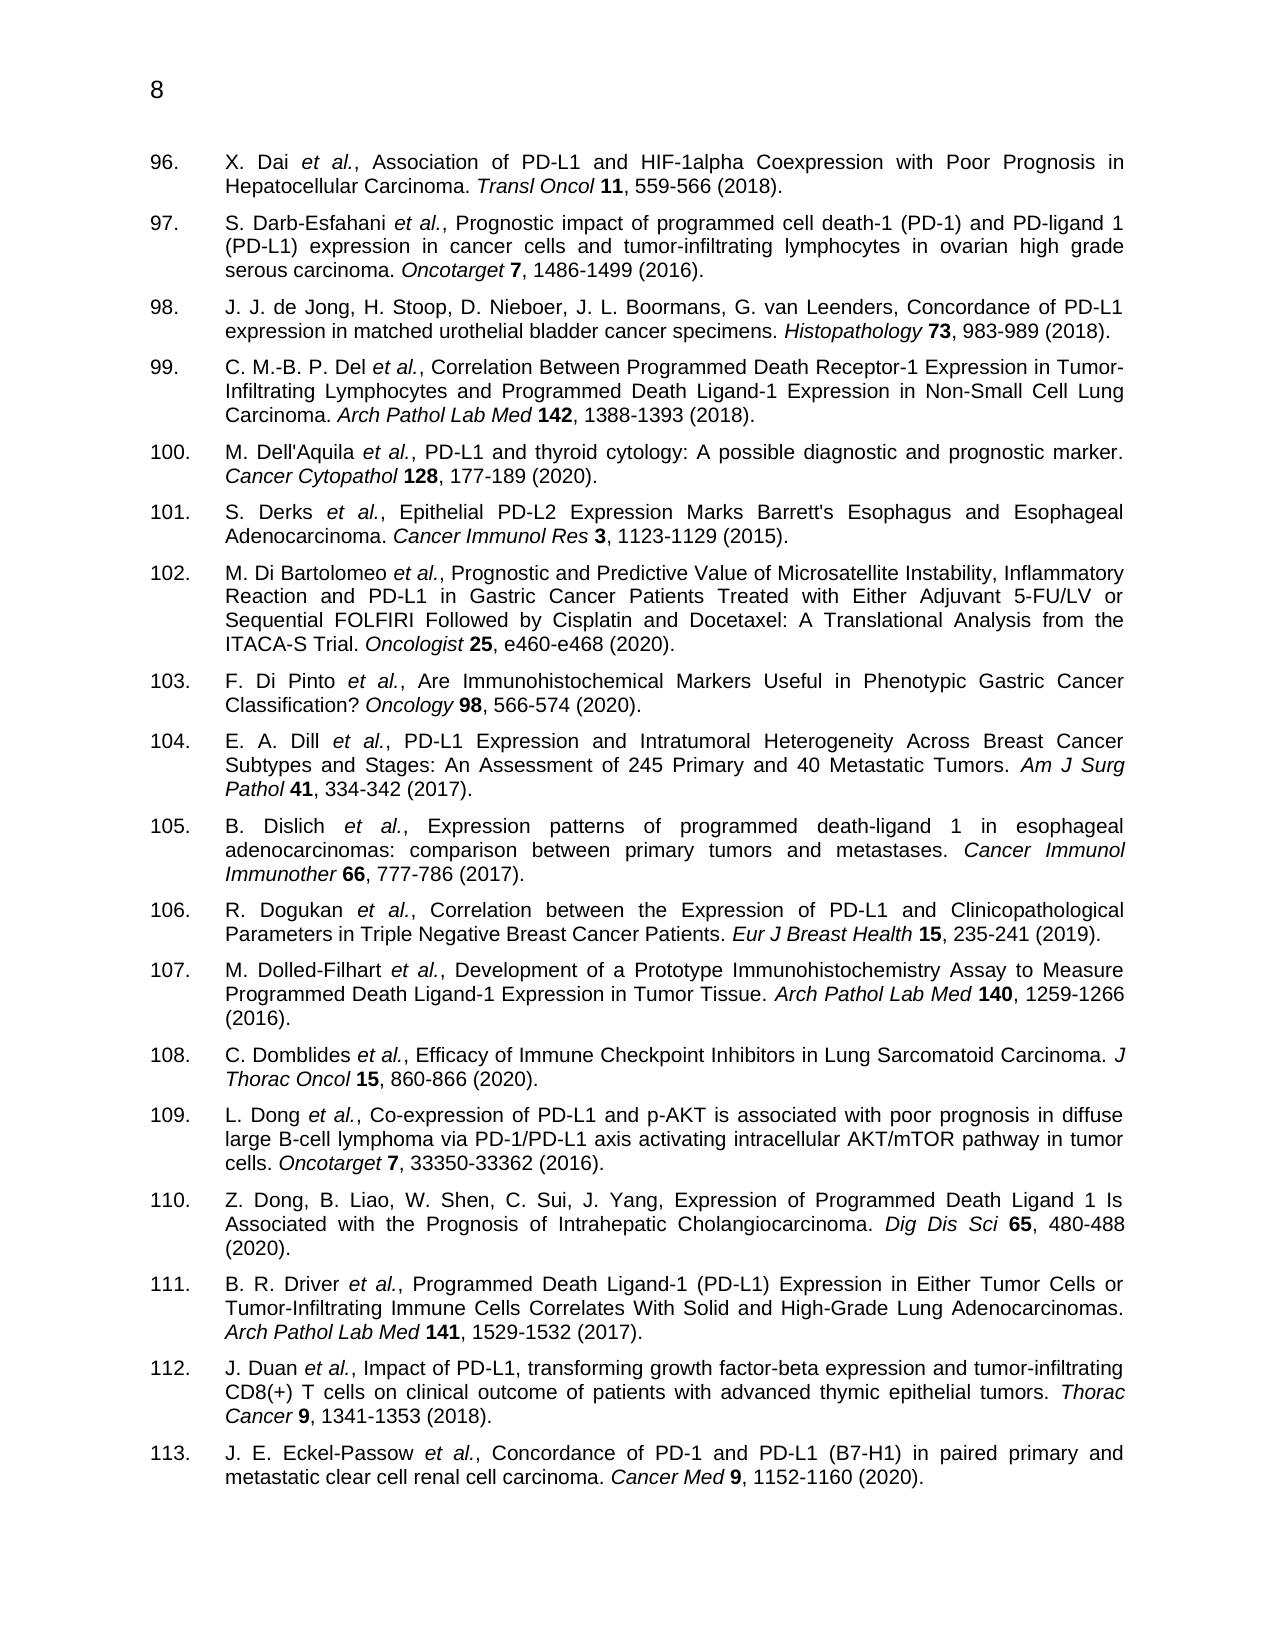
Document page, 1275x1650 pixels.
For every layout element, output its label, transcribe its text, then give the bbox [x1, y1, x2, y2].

text 108. C. Domblides et al., Efficacy of Immune Checkpoint Inhibitors in Lung Sarcomatoid Carcinoma. J Thorac Oncol 15, 860-866 (2020). [150, 1043, 1125, 1091]
text 101. S. Derks et al., Epithelial PD-L2 Expression Marks Barrett's Esophagus and Esophageal Adenocarcinoma. Cancer Immunol Res 3, 1123-1129 (2015). [150, 500, 1125, 548]
text 110. Z. Dong, B. Liao, W. Shen, C. Sui, J. Yang, Expression of Programmed Death Ligand 1 Is Associated with the Prognosis of Intrahepatic Cholangiocarcinoma. Dig Dis Sci 65, 480-488 (2020). [150, 1187, 1125, 1259]
text 100. M. Dell'Aquila et al., PD-L1 and thyroid cytology: A possible diagnostic and prognostic marker. Cancer Cytopathol 128, 177-189 (2020). [150, 439, 1125, 487]
text 104. E. A. Dill et al., PD-L1 Expression and Intratumoral Heterogeneity Across Breast Cancer Subtypes and Stages: An Assessment of 245 Primary and 40 Metastatic Tumors. Am J Surg Pathol 41, 334-342 (2017). [150, 729, 1125, 801]
text 102. M. Di Bartolomeo et al., Prognostic and Predictive Value of Microsatellite Instability, Inflammatory Reaction and PD-L1 in Gastric Cancer Patients Treated with Either Adjuvant 5-FU/LV or Sequential FOLFIRI Followed by Cisplatin and Docetaxel: A Translational Analysis from the ITACA-S Trial. Oncologist 25, e460-e468 (2020). [150, 560, 1125, 656]
text 112. J. Duan et al., Impact of PD-L1, transforming growth factor-beta expression and tumor-infiltrating CD8(+) T cells on clinical outcome of patients with advanced thymic epithelial tumors. Thorac Cancer 9, 1341-1353 (2018). [150, 1356, 1125, 1428]
text 105. B. Dislich et al., Expression patterns of programmed death-ligand 1 in esophageal adenocarcinomas: comparison between primary tumors and metastases. Cancer Immunol Immunother 66, 777-786 (2017). [150, 813, 1125, 885]
text 97. S. Darb-Esfahani et al., Prognostic impact of programmed cell death-1 (PD-1) and PD-ligand 1 (PD-L1) expression in cancer cells and tumor-infiltrating lymphocytes in ovarian high grade serous carcinoma. Oncotarget 7, 1486-1499 (2016). [150, 210, 1125, 282]
text 109. L. Dong et al., Co-expression of PD-L1 and p-AKT is associated with poor prognosis in diffuse large B-cell lymphoma via PD-1/PD-L1 axis activating intracellular AKT/mTOR pathway in tumor cells. Oncotarget 7, 33350-33362 (2016). [150, 1103, 1125, 1175]
text 103. F. Di Pinto et al., Are Immunohistochemical Markers Useful in Phenotypic Gastric Cancer Classification? Oncology 98, 566-574 (2020). [150, 669, 1125, 717]
text 96. X. Dai et al., Association of PD-L1 and HIF-1alpha Coexpression with Poor Prognosis in Hepatocellular Carcinoma. Transl Oncol 11, 559-566 (2018). [150, 150, 1125, 198]
text 111. B. R. Driver et al., Programmed Death Ligand-1 (PD-L1) Expression in Either Tumor Cells or Tumor-Infiltrating Immune Cells Correlates With Solid and High-Grade Lung Adenocarcinomas. Arch Pathol Lab Med 141, 1529-1532 (2017). [150, 1272, 1125, 1344]
text 98. J. J. de Jong, H. Stoop, D. Nieboer, J. L. Boormans, G. van Leenders, Concordance of PD-L1 expression in matched urothelial bladder cancer specimens. Histopathology 73, 983-989 (2018). [150, 295, 1125, 343]
text 99. C. M.-B. P. Del et al., Correlation Between Programmed Death Receptor-1 Expression in Tumor-Infiltrating Lymphocytes and Programmed Death Ligand-1 Expression in Non-Small Cell Lung Carcinoma. Arch Pathol Lab Med 142, 1388-1393 (2018). [150, 355, 1125, 427]
text 113. J. E. Eckel-Passow et al., Concordance of PD-1 and PD-L1 (B7-H1) in paired primary and metastatic clear cell renal cell carcinoma. Cancer Med 9, 1152-1160 (2020). [150, 1441, 1125, 1488]
text 106. R. Dogukan et al., Correlation between the Expression of PD-L1 and Clinicopathological Parameters in Triple Negative Breast Cancer Patients. Eur J Breast Health 15, 235-241 (2019). [150, 898, 1125, 946]
text 107. M. Dolled-Filhart et al., Development of a Prototype Immunohistochemistry Assay to Measure Programmed Death Ligand-1 Expression in Tumor Tissue. Arch Pathol Lab Med 140, 1259-1266 (2016). [150, 958, 1125, 1030]
